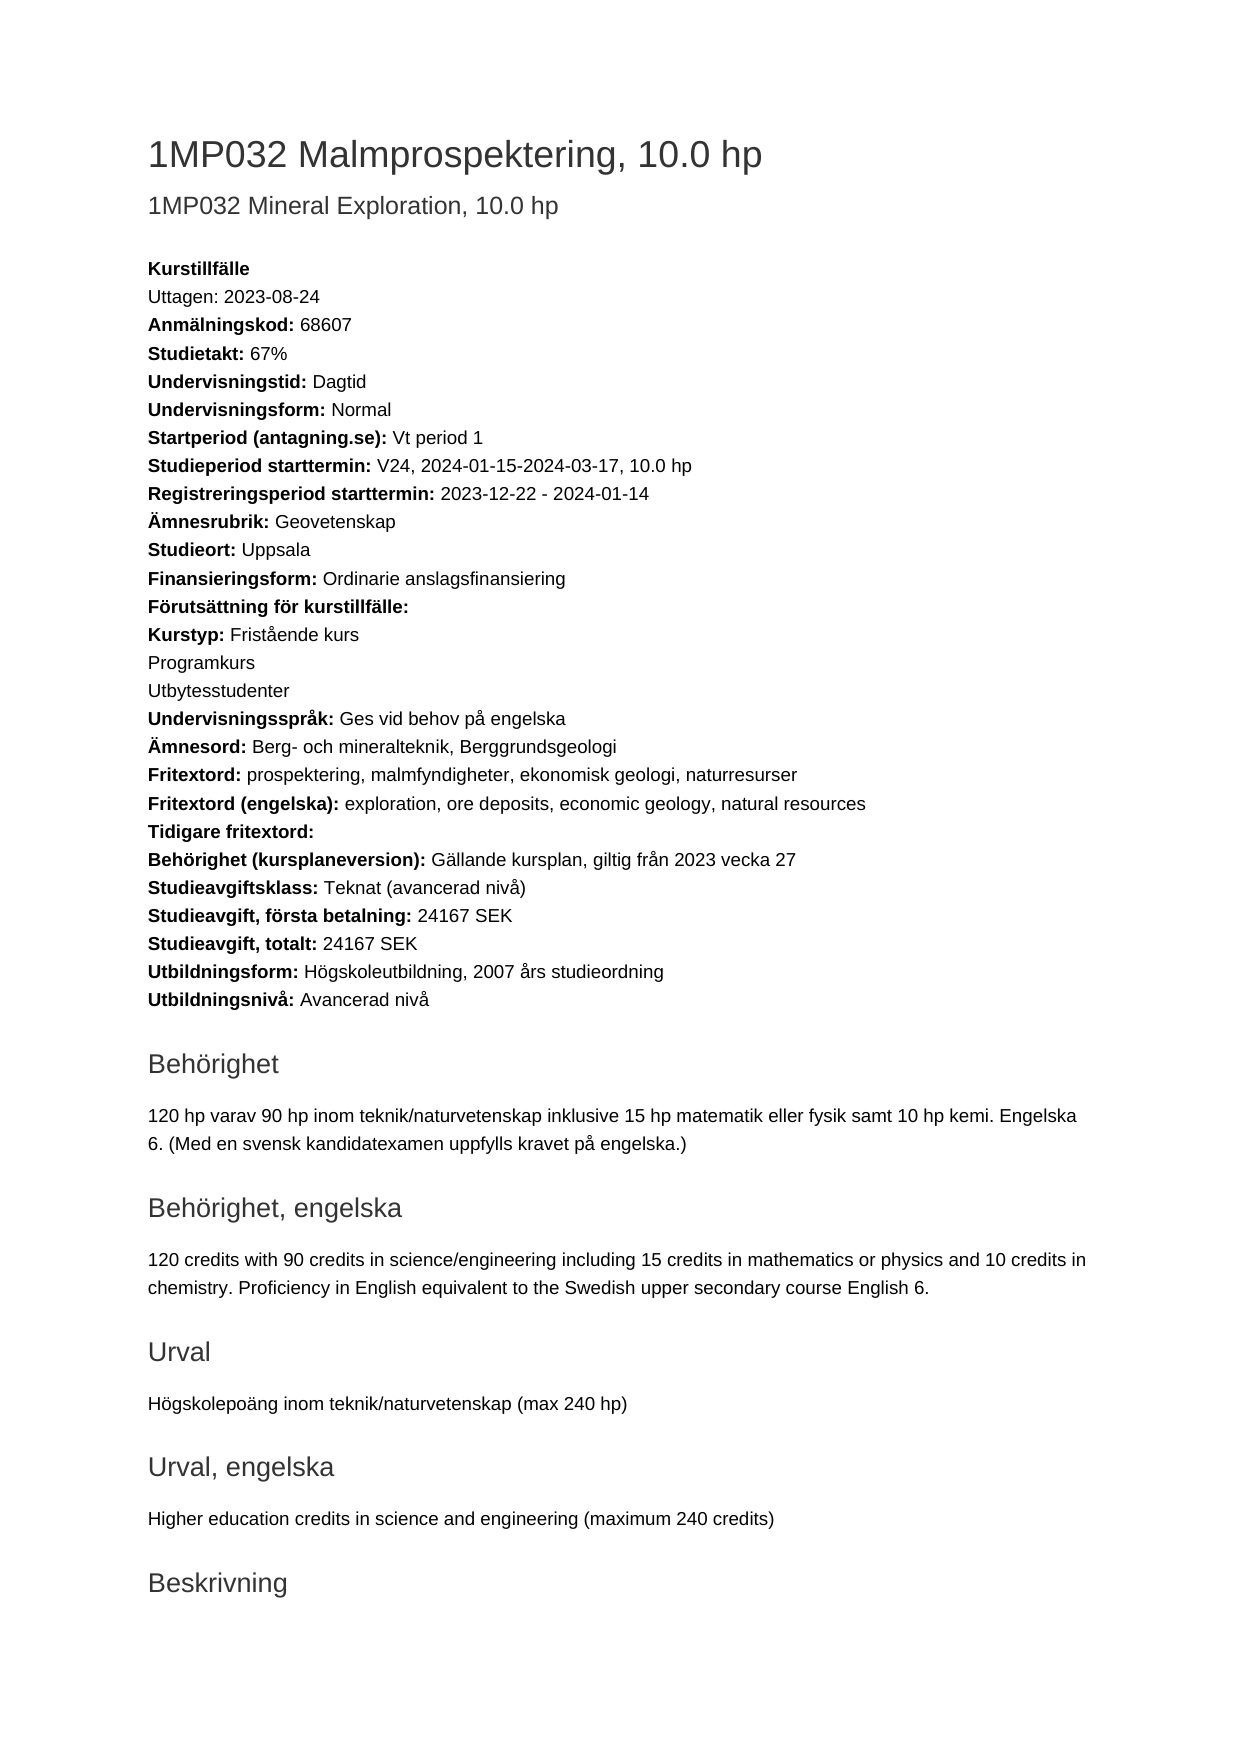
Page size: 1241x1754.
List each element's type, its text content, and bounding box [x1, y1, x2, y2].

text Beskrivning [148, 1567, 1093, 1598]
text Behörighet, engelska [148, 1192, 1093, 1223]
text Urval, engelska [148, 1451, 1093, 1483]
text Urval [148, 1336, 1093, 1367]
text 120 hp varav 90 hp inom teknik/naturvetenskap inklusive 15 hp matematik eller fysik samt 10 hp kemi. Engelska 6. (Med en svensk kandidatexamen uppfylls kravet på engelska.) [148, 1098, 1093, 1154]
text Higher education credits in science and engineering (maximum 240 credits) [148, 1501, 1093, 1529]
text Behörighet [148, 1048, 1093, 1079]
text 120 credits with 90 credits in science/engineering including 15 credits in mathematics or physics and 10 credits in chemistry. Proficiency in English equivalent to the Swedish upper secondary course English 6. [148, 1242, 1093, 1298]
text Högskolepoäng inom teknik/naturvetenskap (max 240 hp) [148, 1386, 1093, 1414]
text 1MP032 Malmprospektering, 10.0 hp [148, 133, 1093, 176]
text Anmälningskod: 68607 Studietakt: 67% Undervisningstid: Dagtid Undervisningsform: Normal Startperiod (antagning.se): Vt period 1 Studieperiod starttermin: V24, 2024-01-15-2024-03-17, 10.0 hp Registreringsperiod starttermin: 2023-12-22 - 2024-01-14 Ämnesrubrik: Geovetenskap Studieort: Uppsala Finansieringsform: Ordinarie anslagsfinansiering Förutsättning för kurstillfälle: Kurstyp: Fristående kurs Programkurs Utbytesstudenter Undervisningsspråk: Ges vid behov på engelska Ämnesord: Berg- och mineralteknik, Berggrundsgeologi Fritextord: prospektering, malmfyndigheter, ekonomisk geologi, naturresurser Fritextord (engelska): exploration, ore deposits, economic geology, natural resources Tidigare fritextord: Behörighet (kursplaneversion): Gällande kursplan, giltig från 2023 vecka 27 Studieavgiftsklass: Teknat (avancerad nivå) Studieavgift, första betalning: 24167 SEK Studieavgift, totalt: 24167 SEK Utbildningsform: Högskoleutbildning, 2007 års studieordning Utbildningsnivå: Avancerad nivå [148, 308, 1093, 1011]
text Kurstillfälle Uttagen: 2023-08-24 [148, 251, 1093, 308]
text 1MP032 Mineral Exploration, 10.0 hp [148, 191, 1093, 220]
